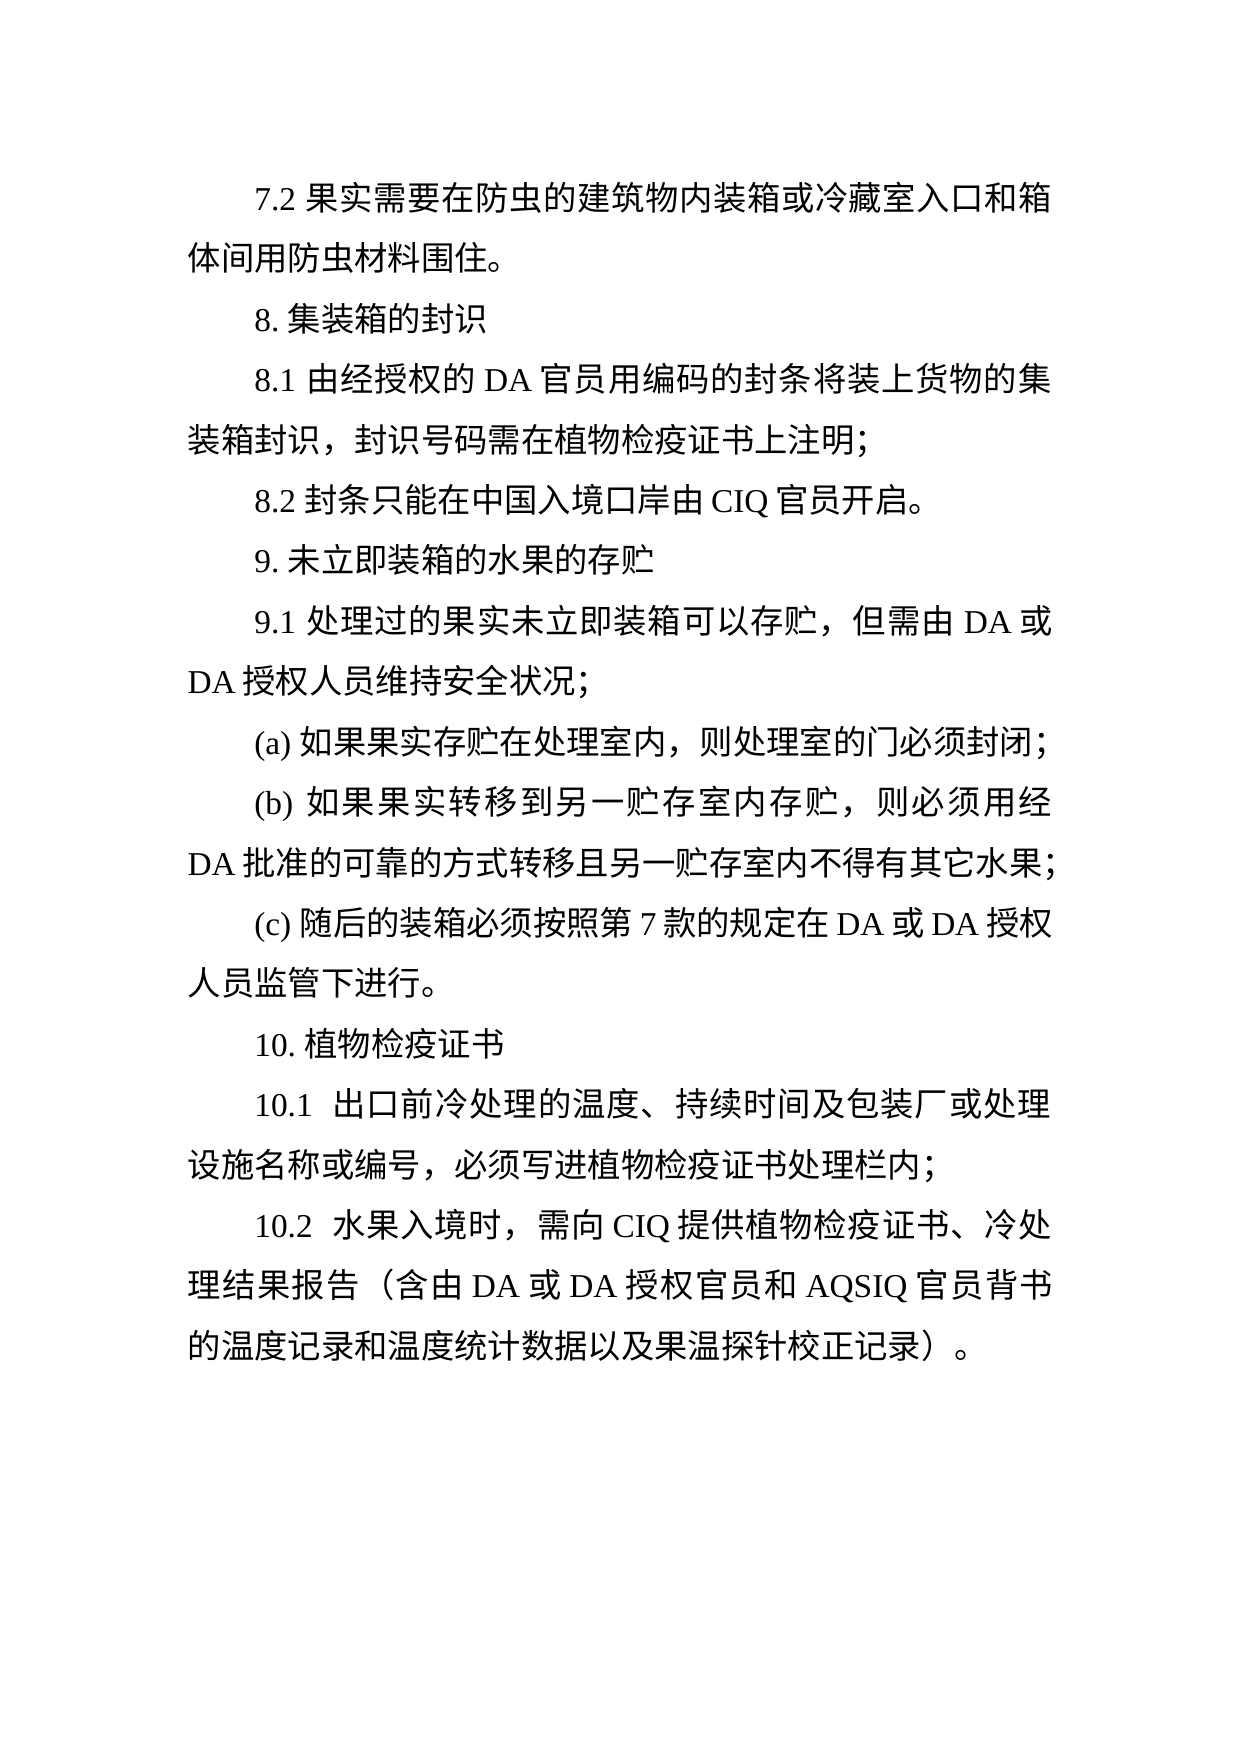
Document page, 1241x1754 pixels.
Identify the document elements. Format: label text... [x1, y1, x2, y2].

text (c) 随后的装箱必须按照第7款的规定在DA或DA授权人员监管下进行。 [187, 887, 1053, 1008]
text (b) 如果果实转移到另一贮存室内存贮，则必须用经DA批准的可靠的方式转移且另一贮存室内不得有其它水果； [187, 766, 1053, 887]
text 10. 植物检疫证书 [187, 1008, 1053, 1068]
text 10.2 水果入境时，需向CIQ提供植物检疫证书、冷处理结果报告（含由DA或DA授权官员和AQSIQ官员背书的温度记录和温度统计数据以及果温探针校正记录）。 [187, 1189, 1053, 1370]
text 7.2 果实需要在防虫的建筑物内装箱或冷藏室入口和箱体间用防虫材料围住。 [187, 162, 1053, 283]
text 8.1 由经授权的DA官员用编码的封条将装上货物的集装箱封识，封识号码需在植物检疫证书上注明； [187, 343, 1053, 464]
text (a) 如果果实存贮在处理室内，则处理室的门必须封闭； [187, 706, 1053, 766]
text 8. 集装箱的封识 [187, 283, 1053, 343]
text 8.2 封条只能在中国入境口岸由CIQ官员开启。 [187, 464, 1053, 524]
text 9.1 处理过的果实未立即装箱可以存贮，但需由DA或DA授权人员维持安全状况； [187, 585, 1053, 706]
text 9. 未立即装箱的水果的存贮 [187, 524, 1053, 585]
text 10.1 出口前冷处理的温度、持续时间及包装厂或处理设施名称或编号，必须写进植物检疫证书处理栏内； [187, 1068, 1053, 1189]
